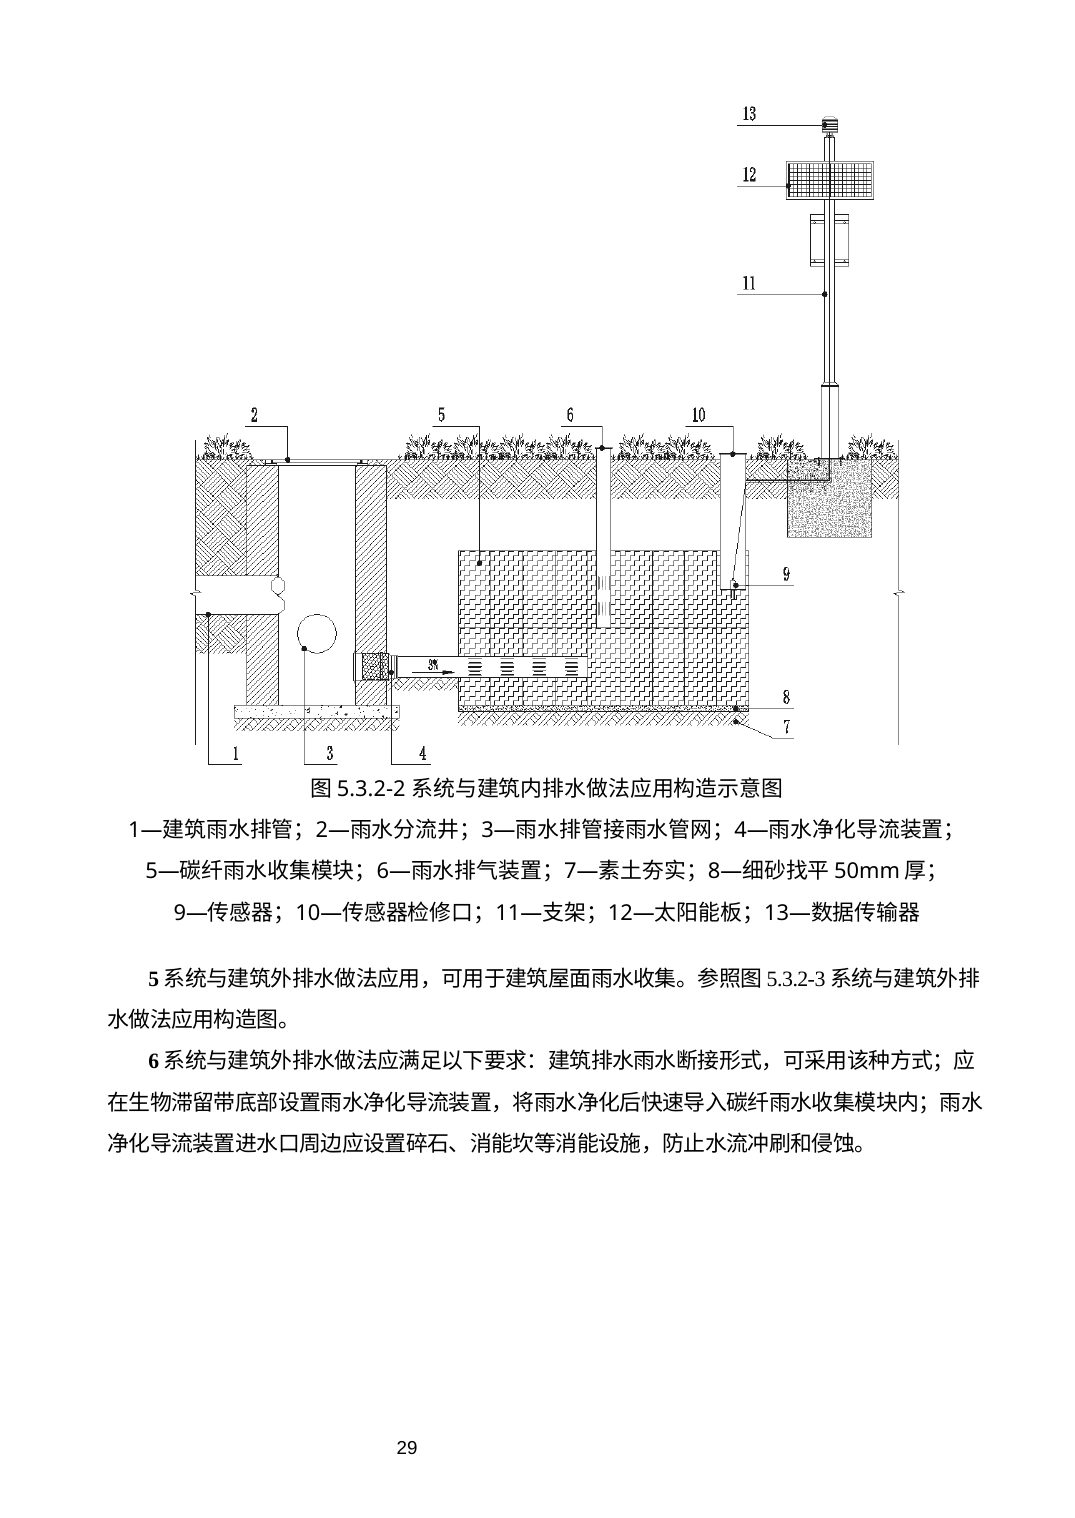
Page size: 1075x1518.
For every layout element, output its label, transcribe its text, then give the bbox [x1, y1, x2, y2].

text 6 系统与建筑外排水做法应满足以下要求：建筑排水雨水断接形式，可采用该种方式；应在生物滞留带底部设置雨水净化导流装置，将雨水净化后快速导入碳纤雨水收集模块内；雨水净化导流装置进水口周边应设置碎石、消能坎等消能设施，防止水流冲刷和侵蚀。 [107, 1043, 986, 1157]
text 9—传感器；10—传感器检修口；11—支架；12—太阳能板；13—数据传输器 [107, 895, 986, 927]
picture [179, 101, 914, 771]
text 图5.3.2-2 系统与建筑内排水做法应用构造示意图 [107, 771, 986, 803]
text 1—建筑雨水排管；2—雨水分流井；3—雨水排管接雨水管网；4—雨水净化导流装置； [107, 812, 986, 844]
text 5—碳纤雨水收集模块；6—雨水排气装置；7—素土夯实；8—细砂找平50mm厚； [107, 853, 986, 885]
text 5 系统与建筑外排水做法应用，可用于建筑屋面雨水收集。参照图5.3.2-3系统与建筑外排水做法应用构造图。 [107, 961, 986, 1034]
